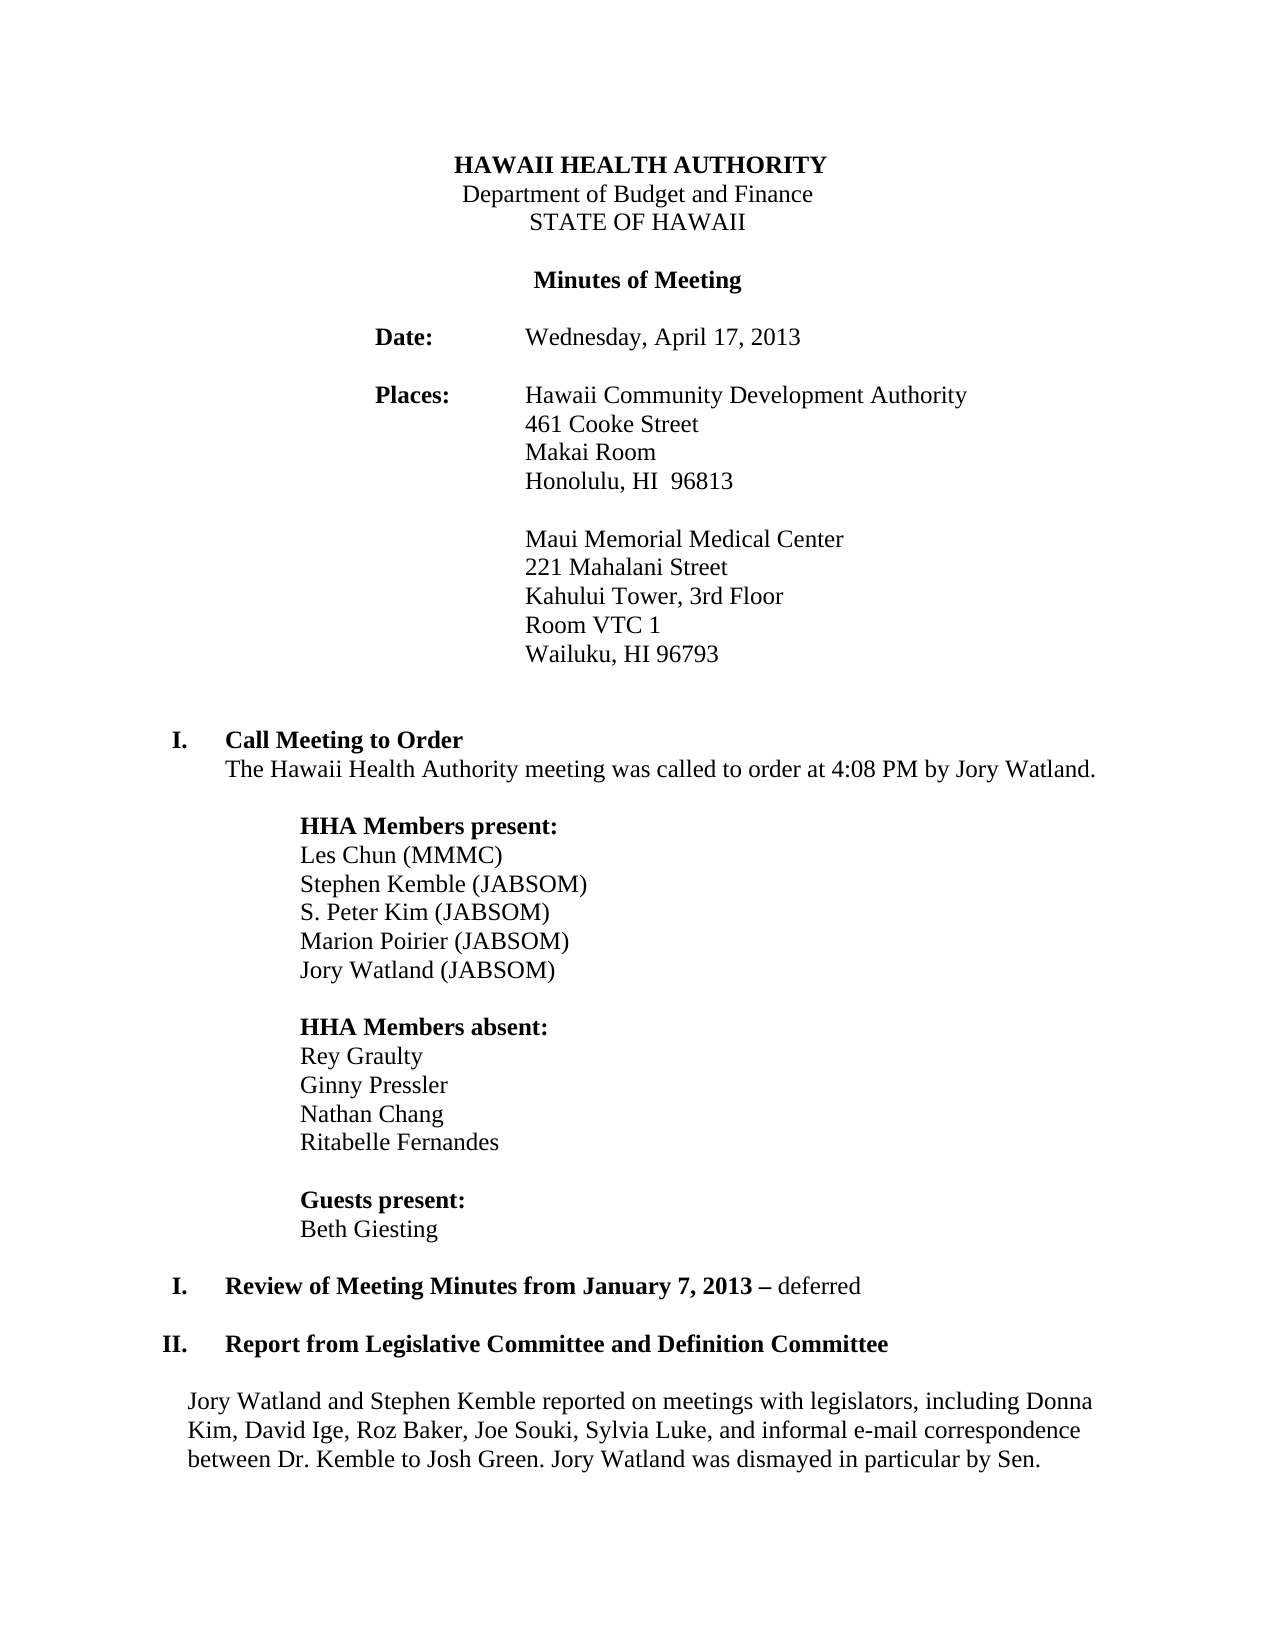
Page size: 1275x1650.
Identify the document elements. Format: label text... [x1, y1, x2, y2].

text HAWAII HEALTH AUTHORITY [150, 150, 1125, 179]
list Report from Legislative Committee and Definition Committee [187, 1329, 1125, 1357]
text Honolulu, HI 96813 [150, 466, 1125, 495]
text HHA Members absent: [150, 1012, 1125, 1041]
list Review of Meeting Minutes from January 7, 2013 – deferred [187, 1271, 1125, 1300]
text The Hawaii Health Authority meeting was called to order at 4:08 PM by Jory Watland. [150, 754, 1125, 782]
text Stephen Kemble (JABSOM) [150, 869, 1125, 897]
text Makai Room [150, 437, 1125, 466]
text Kahului Tower, 3rd Floor [450, 581, 1125, 610]
text 461 Cooke Street [150, 409, 1125, 437]
text Guests present: [150, 1185, 1125, 1214]
text Department of Budget and Finance [150, 179, 1125, 207]
text Les Chun (MMMC) [150, 840, 1125, 869]
text Room VTC 1 [450, 610, 1125, 639]
text Ritabelle Fernandes [150, 1127, 1125, 1156]
text Jory Watland (JABSOM) [150, 955, 1125, 984]
text Marion Poirier (JABSOM) [150, 926, 1125, 955]
text Minutes of Meeting [150, 265, 1125, 294]
list Call Meeting to Order [187, 725, 1125, 754]
text Ginny Pressler [150, 1070, 1125, 1099]
text Places: Hawaii Community Development Authority [300, 380, 1125, 409]
text Date: Wednesday, April 17, 2013 [150, 322, 1125, 351]
text Beth Giesting [150, 1214, 1125, 1242]
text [187, 1386, 1125, 1472]
text S. Peter Kim (JABSOM) [150, 897, 1125, 926]
text Wailuku, HI 96793 [450, 639, 1125, 667]
text HHA Members present: [150, 811, 1125, 840]
text 221 Mahalani Street [450, 552, 1125, 581]
text Rey Graulty [150, 1041, 1125, 1070]
text Maui Memorial Medical Center [450, 524, 1125, 552]
text Nathan Chang [150, 1099, 1125, 1127]
text STATE OF HAWAII [150, 207, 1125, 236]
